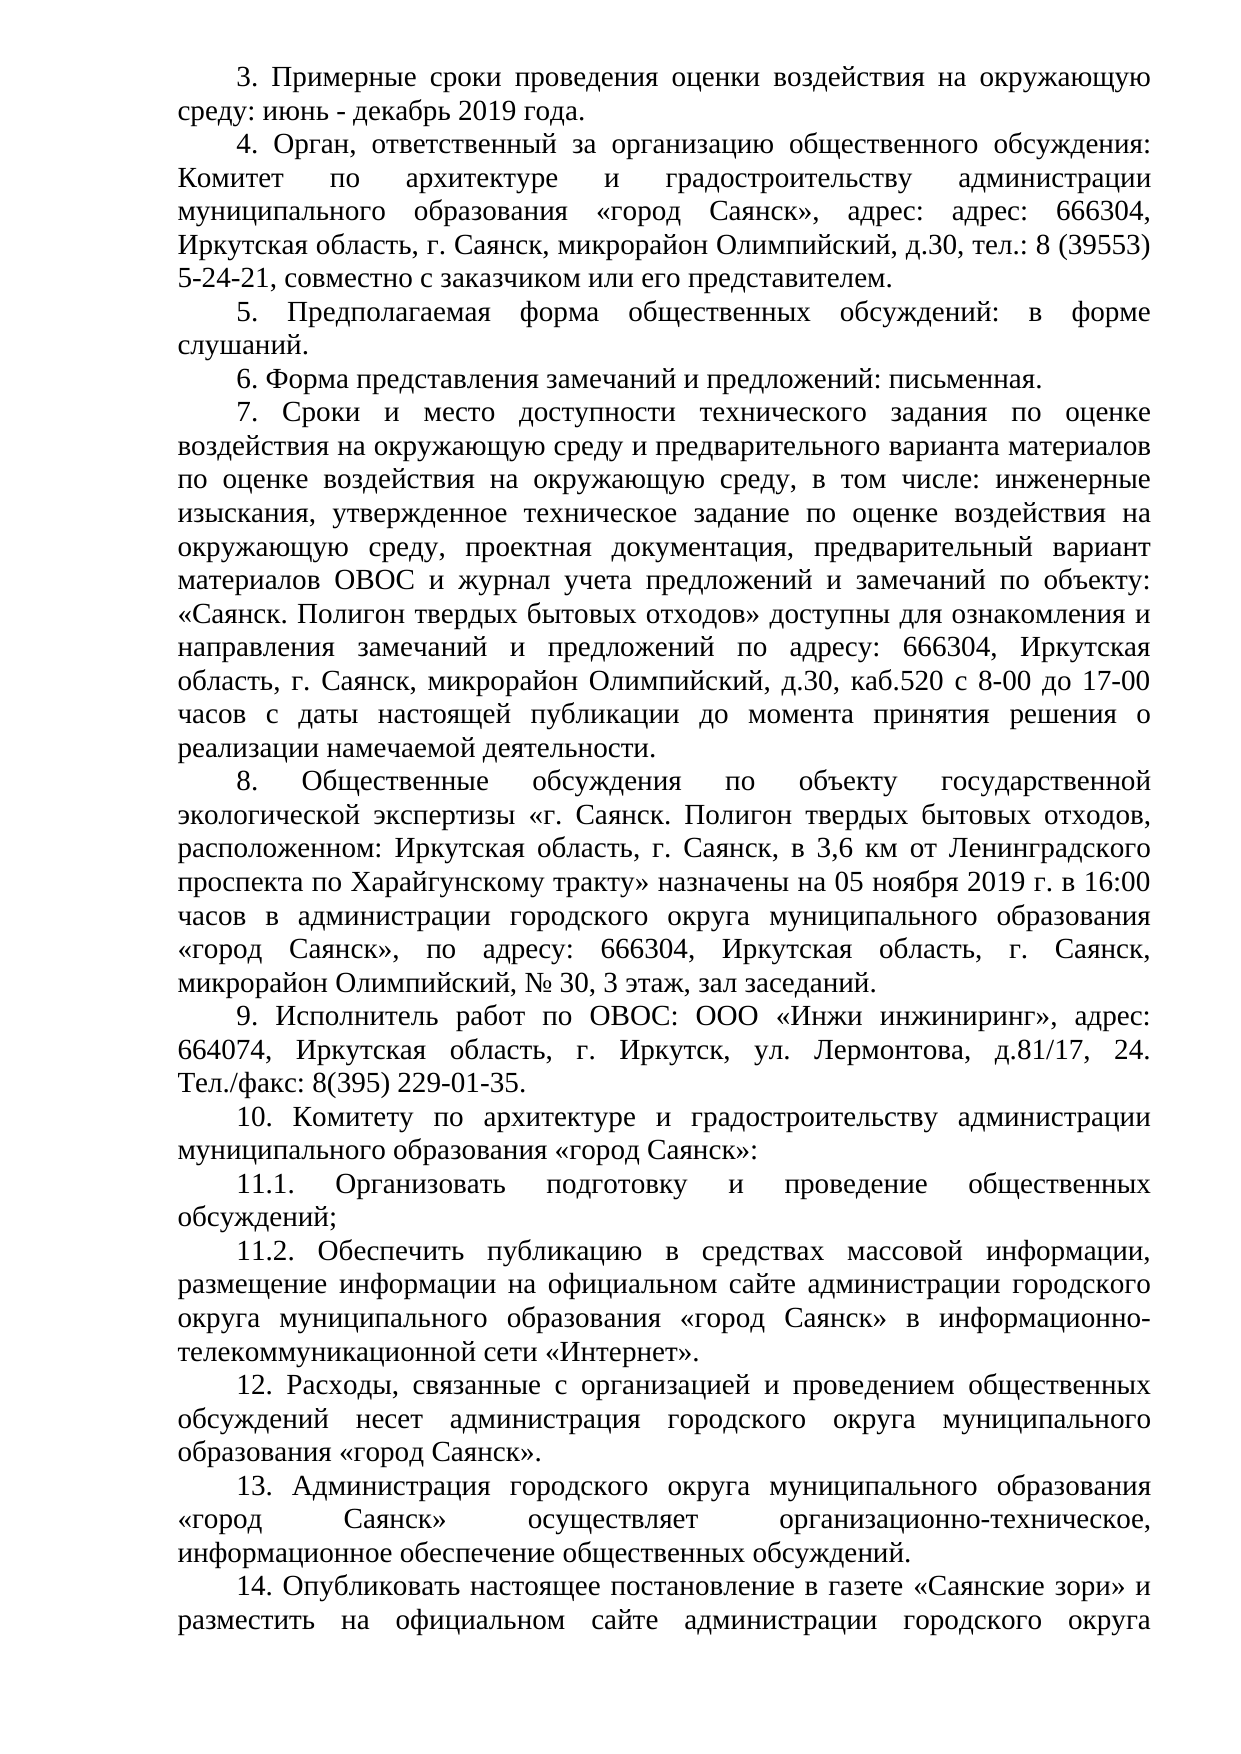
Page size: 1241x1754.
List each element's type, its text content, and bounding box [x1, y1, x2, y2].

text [177, 1568, 1152, 1636]
text 13. Администрация городского округа муниципального образования «город Саянск» осуществляет организационно-техническое, информационное обеспечение общественных обсуждений. [177, 1468, 1152, 1568]
text 7. Сроки и место доступности технического задания по оценке воздействия на окружающую среду и предварительного варианта материалов по оценке воздействия на окружающую среду, в том числе: инженерные изыскания, утвержденное техническое задание по оценке воздействия на окружающую среду, проектная документация, предварительный вариант материалов ОВОС и журнал учета предложений и замечаний по объекту: «Саянск. Полигон твердых бытовых отходов» доступны для ознакомления и направления замечаний и предложений по адресу: 666304, Иркутская область, г. Саянск, микрорайон Олимпийский, д.30, каб.520 с 8-00 до 17-00 часов с даты настоящей публикации до момента принятия решения о реализации намечаемой деятельности. [177, 394, 1152, 763]
text 8. Общественные обсуждения по объекту государственной экологической экспертизы «г. Саянск. Полигон твердых бытовых отходов, расположенном: Иркутская область, г. Саянск, в 3,6 км от Ленинградского проспекта по Харайгунскому тракту» назначены на 05 ноября 2019 г. в 16:00 часов в администрации городского округа муниципального образования «город Саянск», по адресу: 666304, Иркутская область, г. Саянск, микрорайон Олимпийский, № 30, 3 этаж, зал заседаний. [177, 763, 1152, 998]
text 11.2. Обеспечить публикацию в средствах массовой информации, размещение информации на официальном сайте администрации городского округа муниципального образования «город Саянск» в информационно-телекоммуникационной сети «Интернет». [177, 1233, 1152, 1367]
text 3. Примерные сроки проведения оценки воздействия на окружающую среду: июнь - декабрь 2019 года. [177, 59, 1152, 126]
text 4. Орган, ответственный за организацию общественного обсуждения: Комитет по архитектуре и градостроительству администрации муниципального образования «город Саянск», адрес: адрес: 666304, Иркутская область, г. Саянск, микрорайон Олимпийский, д.30, тел.: 8 (39553) 5-24-21, совместно с заказчиком или его представителем. [177, 126, 1152, 294]
text 11.1. Организовать подготовку и проведение общественных обсуждений; [177, 1166, 1152, 1233]
text 12. Расходы, связанные с организацией и проведением общественных обсуждений несет администрация городского округа муниципального образования «город Саянск». [177, 1367, 1152, 1468]
text 10. Комитету по архитектуре и градостроительству администрации муниципального образования «город Саянск»: [177, 1099, 1152, 1166]
text 6. Форма представления замечаний и предложений: письменная. [177, 361, 1152, 394]
text 5. Предполагаемая форма общественных обсуждений: в форме слушаний. [177, 294, 1152, 361]
text 9. Исполнитель работ по ОВОС: ООО «Инжи инжиниринг», адрес: 664074, Иркутская область, г. Иркутск, ул. Лермонтова, д.81/17, 24. Тел./факс: 8(395) 229-01-35. [177, 998, 1152, 1099]
